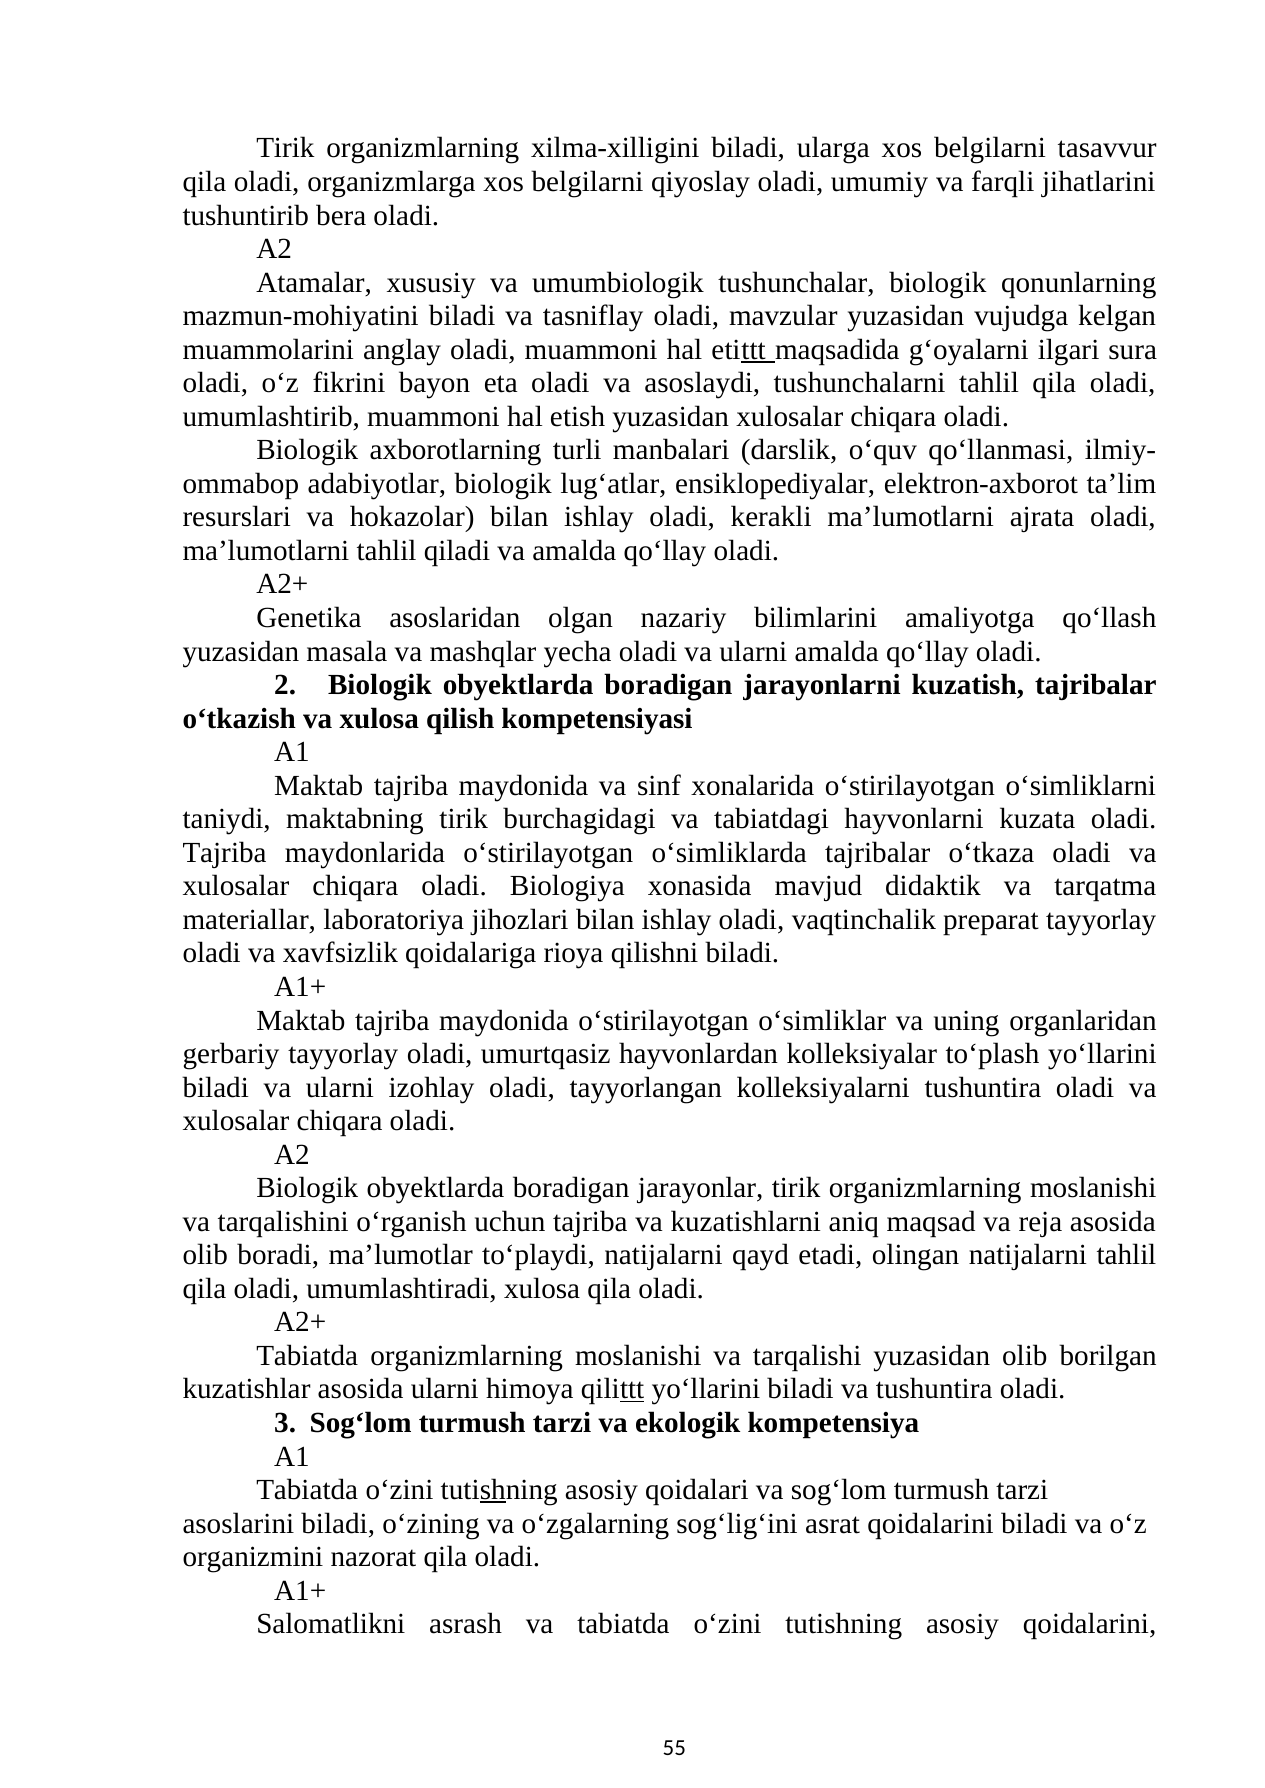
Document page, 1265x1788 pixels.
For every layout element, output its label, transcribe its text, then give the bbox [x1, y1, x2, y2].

text Maktab tajriba maydonida o‘stirilayotgan o‘simliklar va uning organlaridan gerbariy tayyorlay oladi, umurtqasiz hayvonlardan kolleksiyalar to‘plash yo‘llarini biladi va ularni izohlay oladi, tayyorlangan kolleksiyalarni tushuntira oladi va xulosalar chiqara oladi. [182, 1003, 1157, 1137]
text A2+ [182, 1304, 1157, 1338]
text A2 [182, 1137, 1157, 1170]
text A1+ [182, 1573, 1157, 1606]
text A2 [182, 231, 1157, 265]
text Genetika asoslaridan olgan nazariy bilimlarini amaliyotga qo‘llash yuzasidan masala va mashqlar yecha oladi va ularni amalda qo‘llay oladi. [182, 600, 1157, 667]
text Tabiatda o‘zini tutishning asosiy qoidalari va sog‘lom turmush tarzi asoslarini biladi, o‘zining va o‘zgalarning sog‘lig‘ini asrat qoidalarini biladi va o‘z organizmini nazorat qila oladi. [182, 1472, 1157, 1573]
text Atamalar, xususiy va umumbiologik tushunchalar, biologik qonunlarning mazmun-mohiyatini biladi va tasniflay oladi, mavzular yuzasidan vujudga kelgan muammolarini anglay oladi, muammoni hal etittt maqsadida g‘oyalarni ilgari sura oladi, o‘z fikrini bayon eta oladi va asoslaydi, tushunchalarni tahlil qila oladi, umumlashtirib, muammoni hal etish yuzasidan xulosalar chiqara oladi. [182, 265, 1157, 432]
text Tirik organizmlarning xilma-xilligini biladi, ularga xos belgilarni tasavvur qila oladi, organizmlarga xos belgilarni qiyoslay oladi, umumiy va farqli jihatlarini tushuntirib bera oladi. [182, 131, 1157, 231]
text Biologik obyektlarda boradigan jarayonlar, tirik organizmlarning moslanishi va tarqalishini o‘rganish uchun tajriba va kuzatishlarni aniq maqsad va reja asosida olib boradi, ma’lumotlar to‘playdi, natijalarni qayd etadi, olingan natijalarni tahlil qila oladi, umumlashtiradi, xulosa qila oladi. [182, 1170, 1157, 1304]
text Maktab tajriba maydonida va sinf xonalarida o‘stirilayotgan o‘simliklarni taniydi, maktabning tirik burchagidagi va tabiatdagi hayvonlarni kuzata oladi. Tajriba maydonlarida o‘stirilayotgan o‘simliklarda tajribalar o‘tkaza oladi va xulosalar chiqara oladi. Biologiya xonasida mavjud didaktik va tarqatma materiallar, laboratoriya jihozlari bilan ishlay oladi, vaqtinchalik preparat tayyorlay oladi va xavfsizlik qoidalariga rioya qilishni biladi. [182, 768, 1157, 969]
list Sog‘lom turmush tarzi va ekologik kompetensiya [182, 1405, 1157, 1439]
text A2+ [182, 567, 1157, 600]
text A1+ [182, 969, 1157, 1003]
text Tabiatda organizmlarning moslanishi va tarqalishi yuzasidan olib borilgan kuzatishlar asosida ularni himoya qilittt yo‘llarini biladi va tushuntira oladi. [182, 1338, 1157, 1405]
list Biologik obyektlarda boradigan jarayonlarni kuzatish, tajribalar o‘tkazish va xulosa qilish kompetensiyasi [182, 667, 1157, 734]
text A1 [182, 1439, 1157, 1472]
text Biologik axborotlarning turli manbalari (darslik, o‘quv qo‘llanmasi, ilmiy-ommabop adabiyotlar, biologik lug‘atlar, ensiklopediyalar, elektron-axborot ta’lim resurslari va hokazolar) bilan ishlay oladi, kerakli ma’lumotlarni ajrata oladi, ma’lumotlarni tahlil qiladi va amalda qo‘llay oladi. [182, 432, 1157, 567]
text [182, 1606, 1157, 1640]
text A1 [182, 734, 1157, 768]
